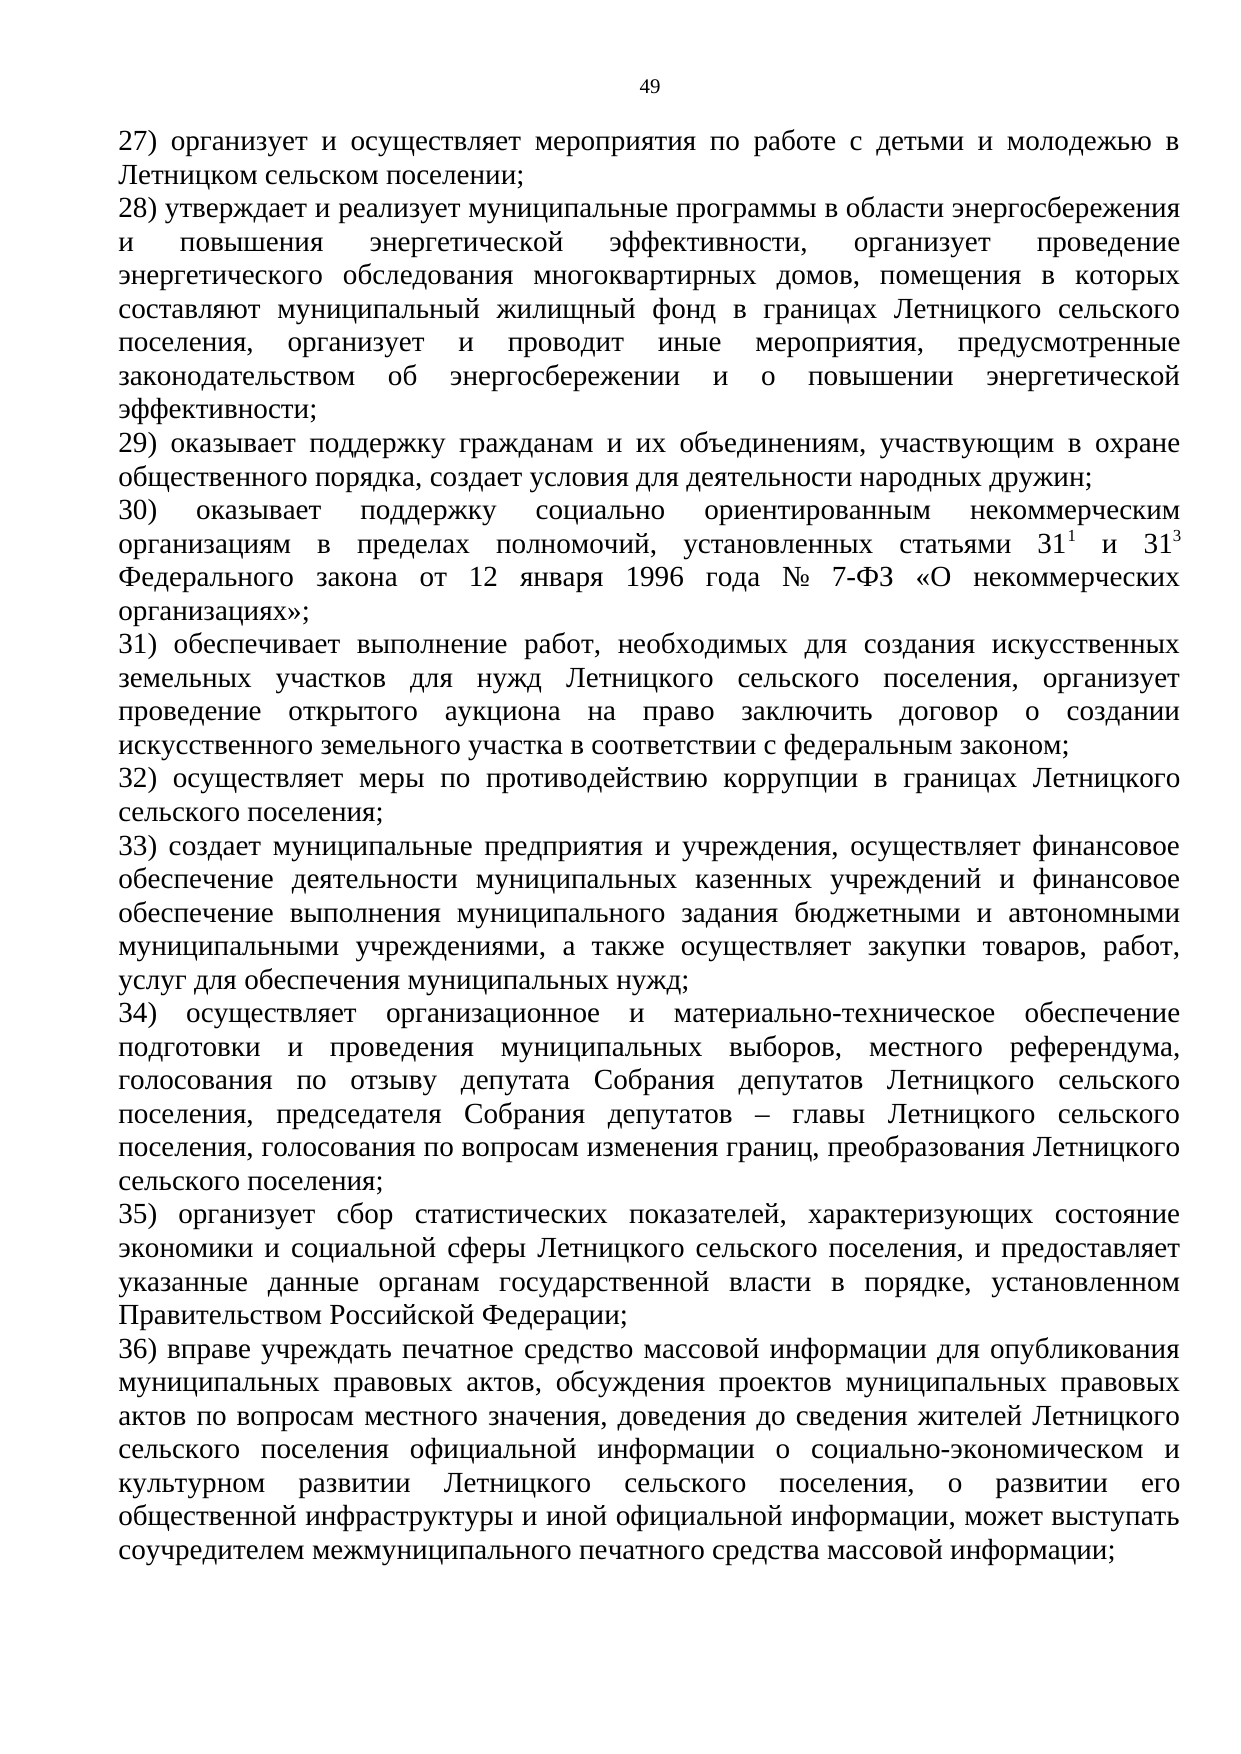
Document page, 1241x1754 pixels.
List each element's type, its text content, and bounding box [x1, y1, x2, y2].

text 29) оказывает поддержку гражданам и их объединениям, участвующим в охране общественного порядка, создает условия для деятельности народных дружин; [118, 425, 1181, 492]
text 31) обеспечивает выполнение работ, необходимых для создания искусственных земельных участков для нужд Летницкого сельского поселения, организует проведение открытого аукциона на право заключить договор о создании искусственного земельного участка в соответствии с федеральным законом; [118, 626, 1181, 761]
text 27) организует и осуществляет мероприятия по работе с детьми и молодежью в Летницком сельском поселении; [118, 123, 1181, 190]
text 30) оказывает поддержку социально ориентированным некоммерческим организациям в пределах полномочий, установленных статьями 311 и 313 Федерального закона от 12 января 1996 года № 7-ФЗ «О некоммерческих организациях»; [118, 492, 1181, 626]
text 32) осуществляет меры по противодействию коррупции в границах Летницкого сельского поселения; [118, 761, 1181, 828]
text 34) осуществляет организационное и материально-техническое обеспечение подготовки и проведения муниципальных выборов, местного референдума, голосования по отзыву депутата Собрания депутатов Летницкого сельского поселения, председателя Собрания депутатов – главы Летницкого сельского поселения, голосования по вопросам изменения границ, преобразования Летницкого сельского поселения; [118, 995, 1181, 1197]
text 33) создает муниципальные предприятия и учреждения, осуществляет финансовое обеспечение деятельности муниципальных казенных учреждений и финансовое обеспечение выполнения муниципального задания бюджетными и автономными муниципальными учреждениями, а также осуществляет закупки товаров, работ, услуг для обеспечения муниципальных нужд; [118, 828, 1181, 995]
text 35) организует сбор статистических показателей, характеризующих состояние экономики и социальной сферы Летницкого сельского поселения, и предоставляет указанные данные органам государственной власти в порядке, установленном Правительством Российской Федерации; [118, 1197, 1181, 1331]
text 28) утверждает и реализует муниципальные программы в области энергосбережения и повышения энергетической эффективности, организует проведение энергетического обследования многоквартирных домов, помещения в которых составляют муниципальный жилищный фонд в границах Летницкого сельского поселения, организует и проводит иные мероприятия, предусмотренные законодательством об энергосбережении и о повышении энергетической эффективности; [118, 190, 1181, 425]
text 36) вправе учреждать печатное средство массовой информации для опубликования муниципальных правовых актов, обсуждения проектов муниципальных правовых актов по вопросам местного значения, доведения до сведения жителей Летницкого сельского поселения официальной информации о социально-экономическом и культурном развитии Летницкого сельского поселения, о развитии его общественной инфраструктуры и иной официальной информации, может выступать соучредителем межмуниципального печатного средства массовой информации; [118, 1331, 1181, 1566]
